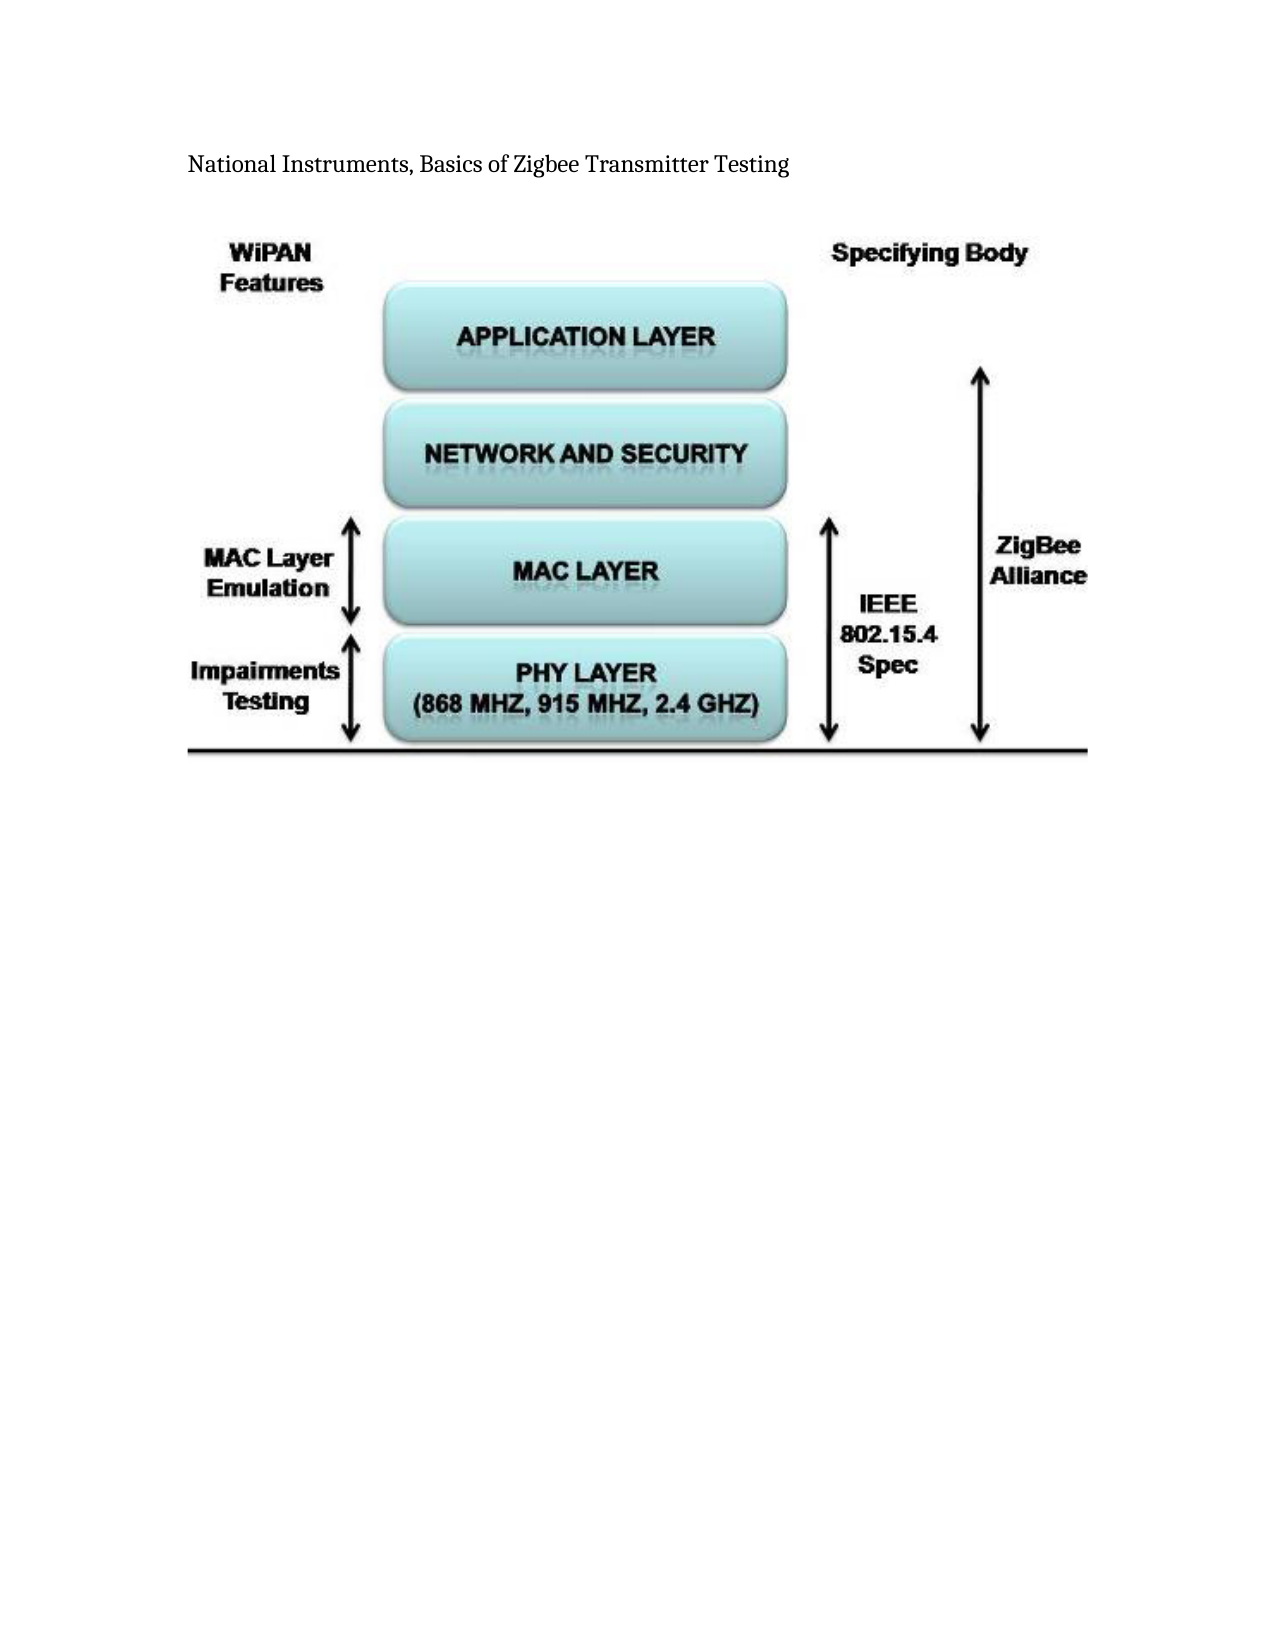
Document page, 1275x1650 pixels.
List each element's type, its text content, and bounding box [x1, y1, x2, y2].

text National Instruments, Basics of Zigbee Transmitter Testing [187, 150, 1087, 179]
picture [187, 236, 1088, 763]
